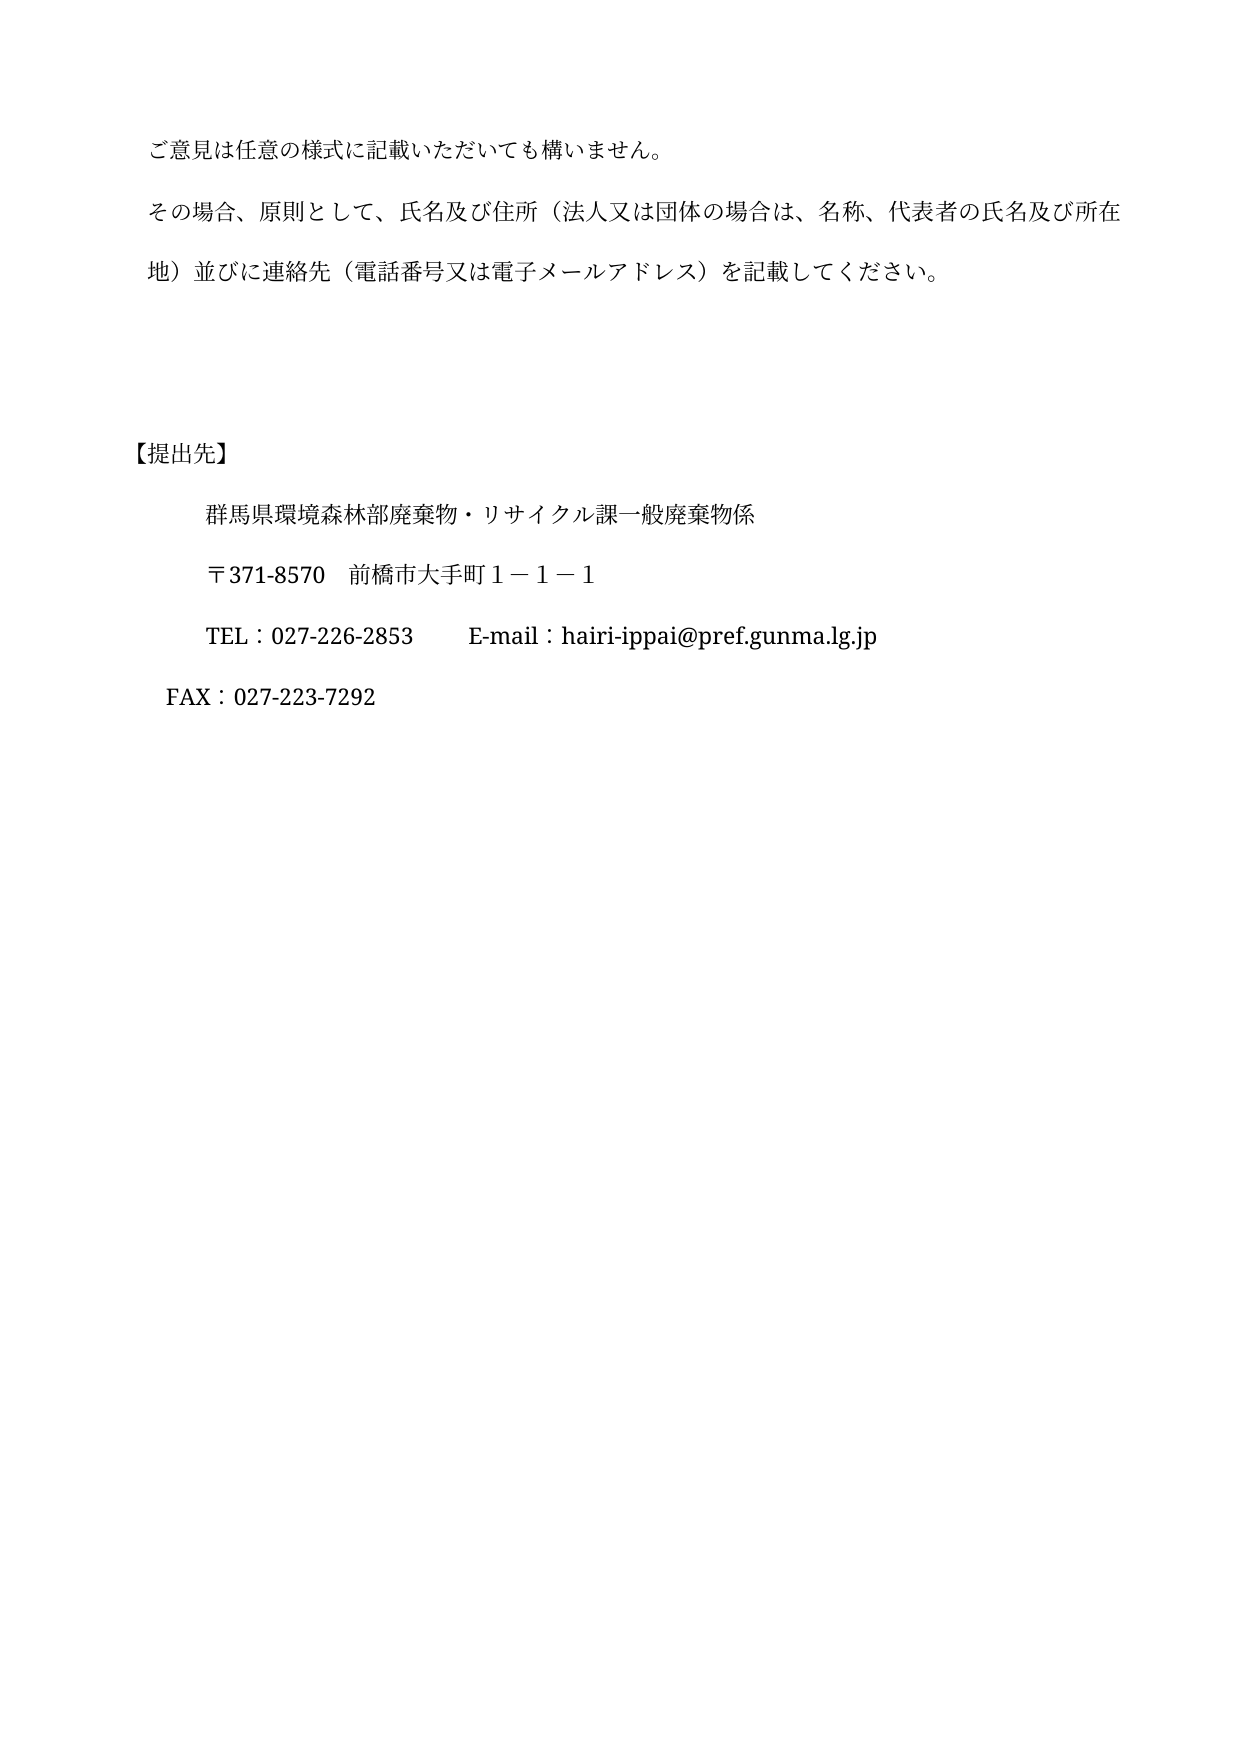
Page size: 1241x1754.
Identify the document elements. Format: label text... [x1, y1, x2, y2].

text 【提出先】 [118, 422, 1122, 483]
text 群馬県環境森林部廃棄物・リサイクル課一般廃棄物係 [118, 483, 1122, 543]
text その場合、原則として、氏名及び住所（法人又は団体の場合は、名称、代表者の氏名及び所在地）並びに連絡先（電話番号又は電子メールアドレス）を記載してください。 [148, 180, 1122, 301]
text 〒371-8570 前橋市大手町１－１－１ [118, 543, 1122, 604]
text ご意見は任意の様式に記載いただいても構いません。 [148, 119, 1122, 180]
text FAX：027-223-7292 [118, 665, 1122, 725]
text TEL：027-226-2853 E-mail：hairi-ippai@pref.gunma.lg.jp [118, 604, 1122, 665]
